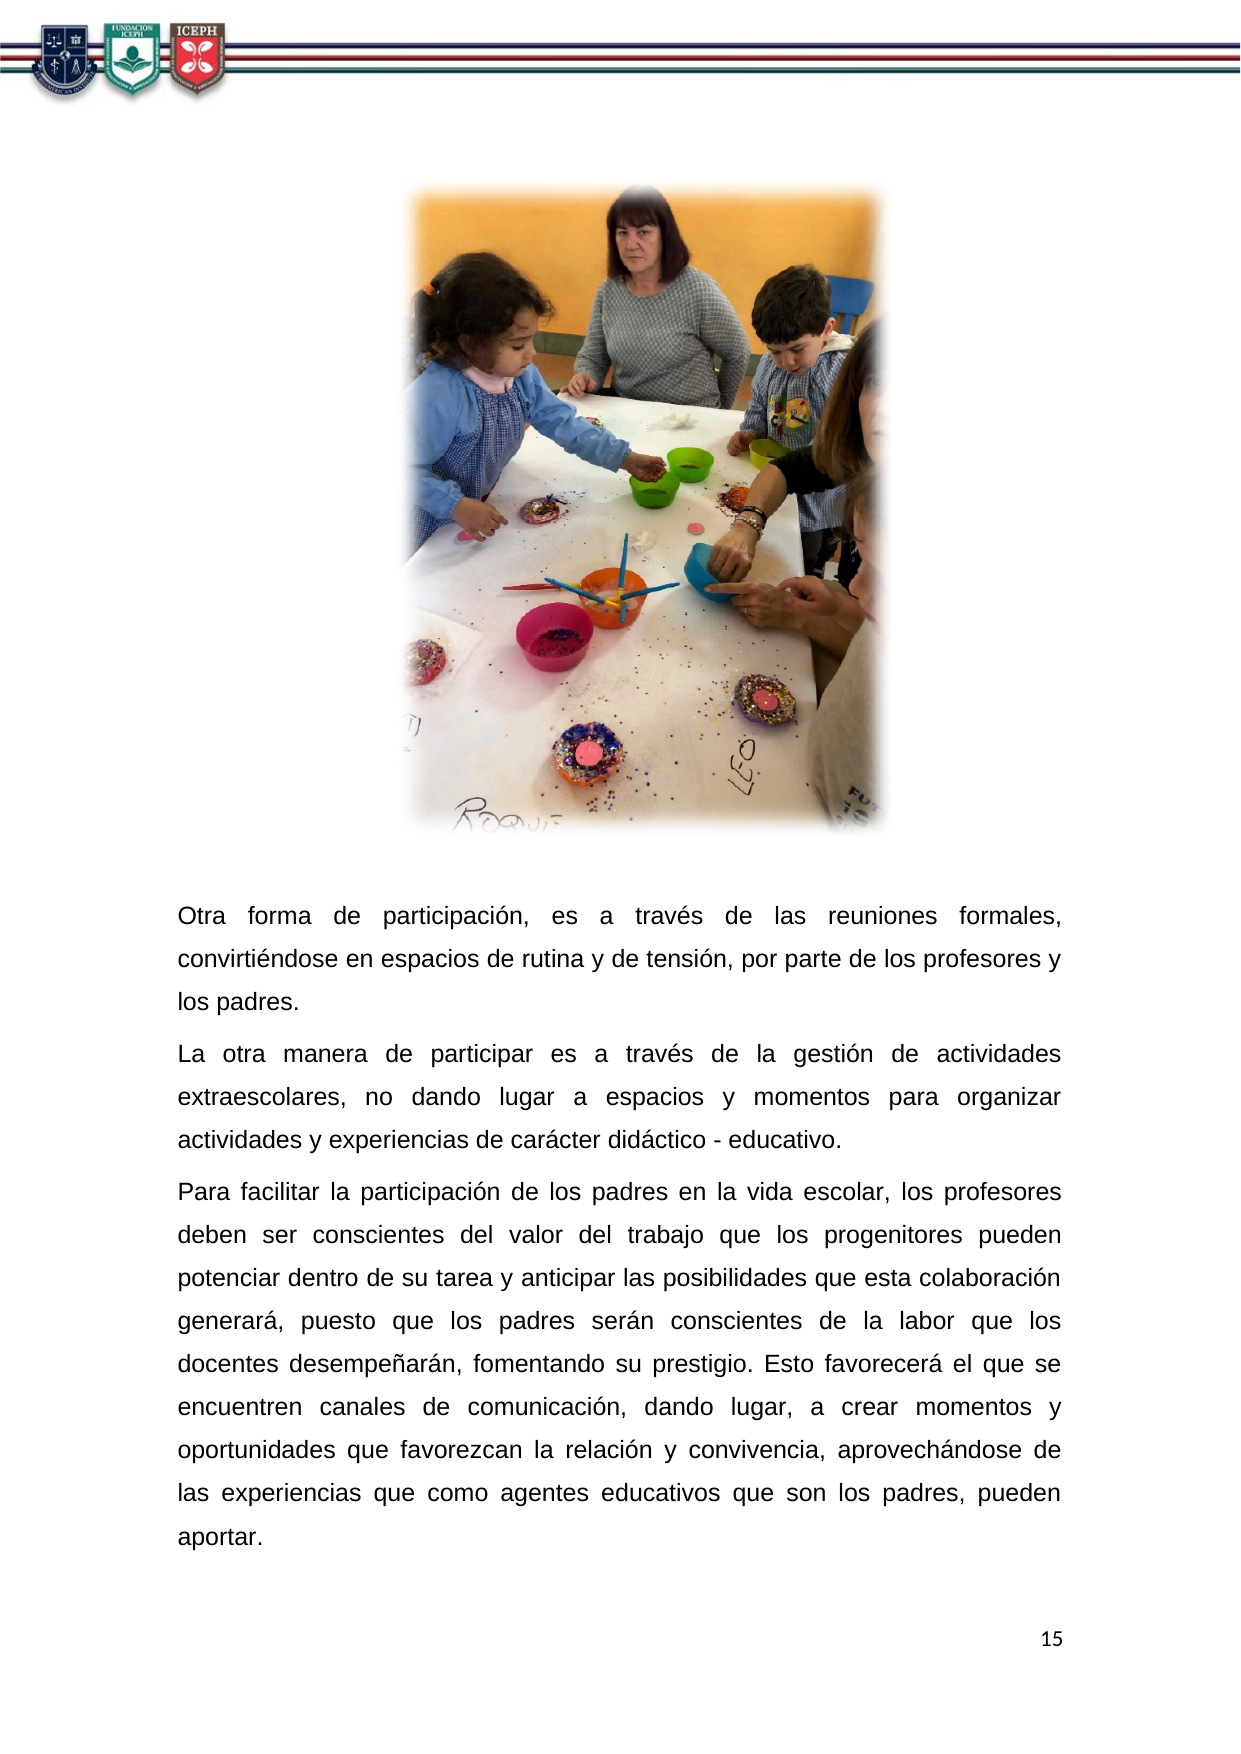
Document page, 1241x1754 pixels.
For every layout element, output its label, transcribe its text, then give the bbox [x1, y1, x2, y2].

text La otra manera de participar es a través de la gestión de actividades extraescolares, no dando lugar a espacios y momentos para organizar actividades y experiencias de carácter didáctico - educativo. [177, 1039, 1063, 1154]
text Para facilitar la participación de los padres en la vida escolar, los profesores deben ser conscientes del valor del trabajo que los progenitores pueden potenciar dentro de su tarea y anticipar las posibilidades que esta colaboración generará, puesto que los padres serán conscientes de la labor que los docentes desempeñarán, fomentando su prestigio. Esto favorecerá el que se encuentren canales de comunicación, dando lugar, a crear momentos y oportunidades que favorezcan la relación y convivencia, aprovechándose de las experiencias que como agentes educativos que son los padres, pueden aportar. [177, 1177, 1063, 1550]
picture [0, 15, 1241, 117]
picture [426, 206, 864, 808]
text Otra forma de participación, es a través de las reuniones formales, convirtiéndose en espacios de rutina y de tensión, por parte de los profesores y los padres. [177, 901, 1063, 1016]
